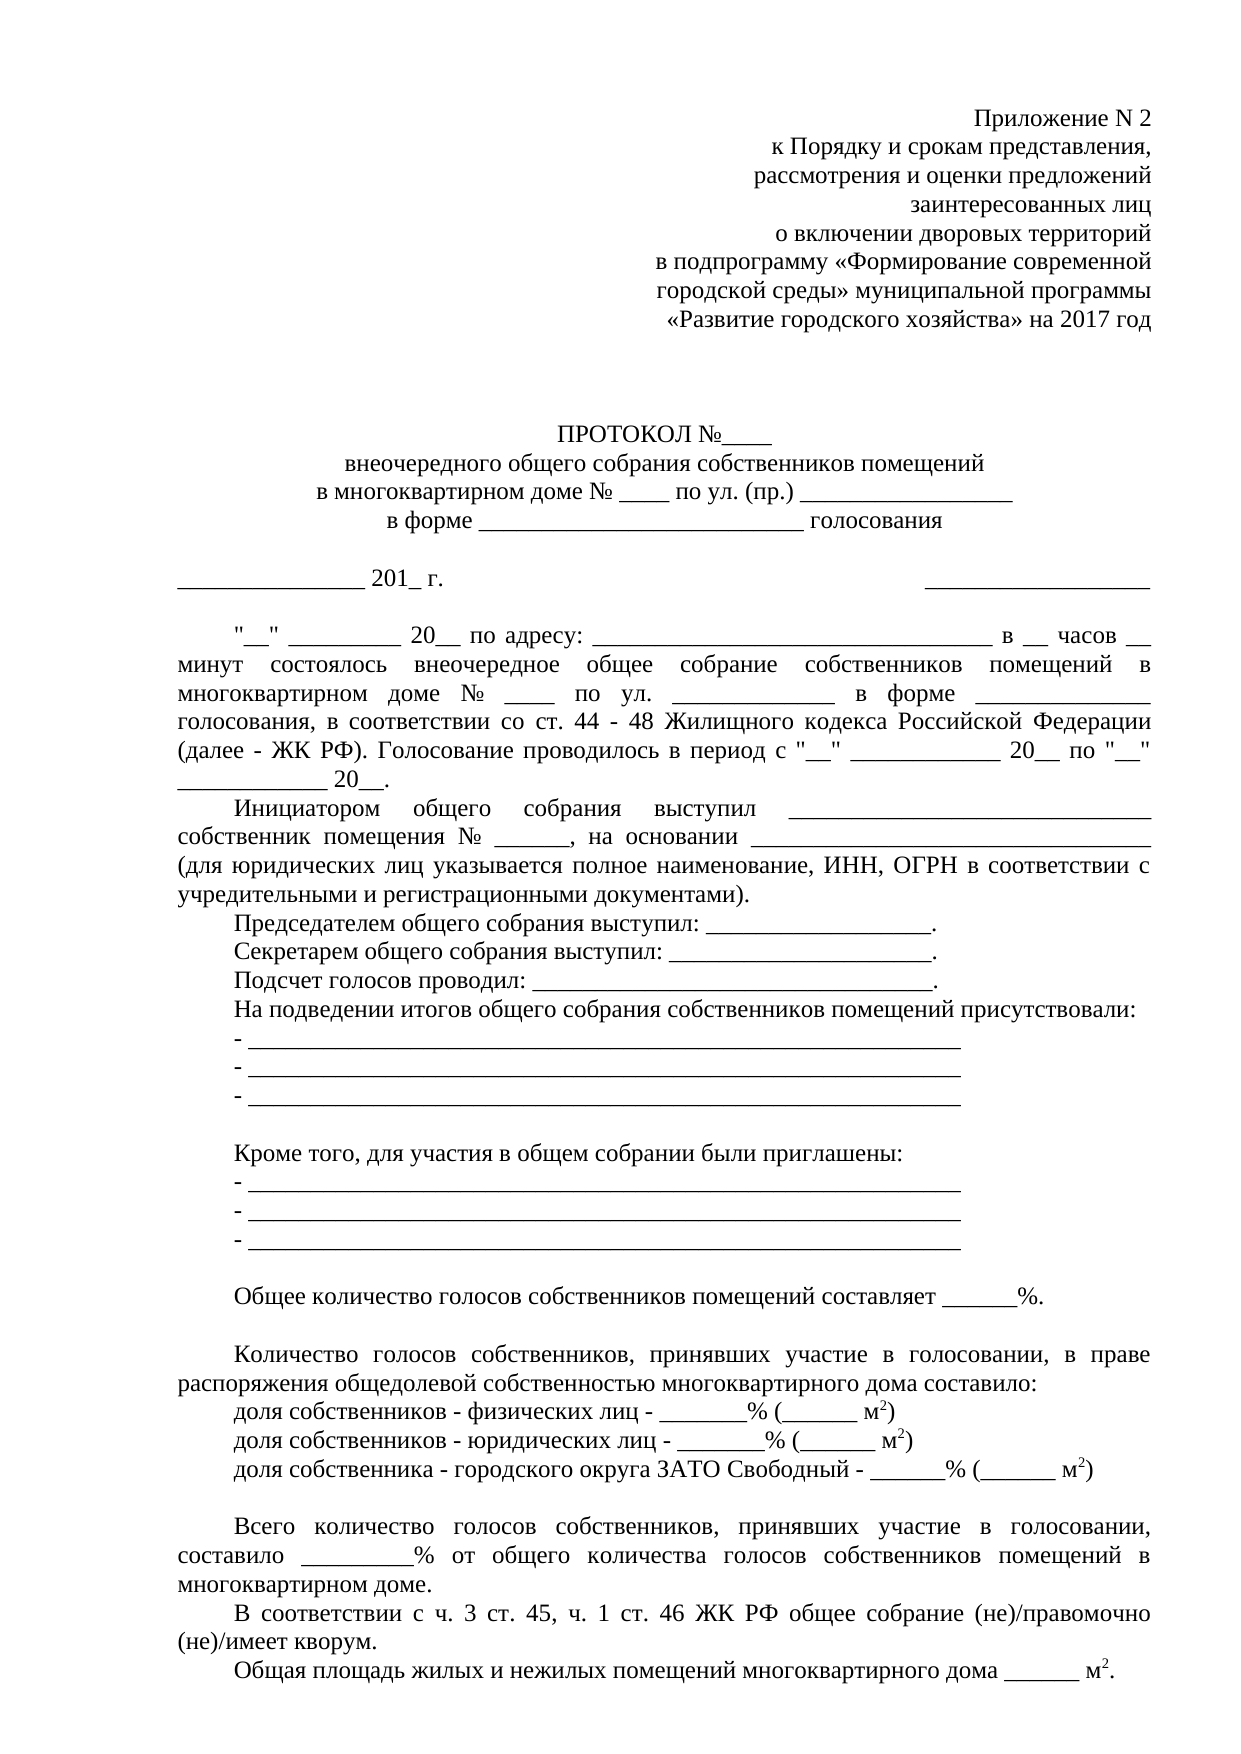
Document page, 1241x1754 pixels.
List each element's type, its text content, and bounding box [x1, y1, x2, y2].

text На подведении итогов общего собрания собственников помещений присутствовали: [177, 994, 1152, 1023]
text - _________________________________________________________ [177, 1195, 1152, 1224]
text - _________________________________________________________ [177, 1224, 1152, 1253]
text ПРОТОКОЛ №____ [177, 419, 1152, 448]
text Общее количество голосов собственников помещений составляет ______%. [177, 1281, 1152, 1310]
text заинтересованных лиц [177, 189, 1152, 218]
text доля собственников - физических лиц - _______% (______ м2) [177, 1396, 1152, 1425]
text «Развитие городского хозяйства» на 2017 год [177, 304, 1152, 333]
text городской среды» муниципальной программы [177, 275, 1152, 304]
text внеочередного общего собрания собственников помещений [177, 448, 1152, 476]
text - _________________________________________________________ [177, 1080, 1152, 1109]
text Председателем общего собрания выступил: __________________. [177, 908, 1152, 936]
text Всего количество голосов собственников, принявших участие в голосовании, составило _________% от общего количества голосов собственников помещений в многоквартирном доме. [177, 1511, 1152, 1598]
text Кроме того, для участия в общем собрании были приглашены: [177, 1138, 1152, 1166]
text Приложение N 2 [177, 103, 1152, 131]
text доля собственника - городского округа ЗАТО Свободный - ______% (______ м2) [177, 1454, 1152, 1483]
text Инициатором общего собрания выступил _____________________________ собственник помещения № ______, на основании ________________________________ (для юридических лиц указывается полное наименование, ИНН, ОГРН в соответствии с учредительными и регистрационными документами). [177, 793, 1152, 908]
text Подсчет голосов проводил: ________________________________. [177, 965, 1152, 994]
text в подпрограмму «Формирование современной [177, 246, 1152, 275]
text "__" _________ 20__ по адресу: ________________________________ в __ часов __ минут состоялось внеочередное общее собрание собственников помещений в многоквартирном доме № ____ по ул. _____________ в форме ______________ голосования, в соответствии со ст. 44 - 48 Жилищного кодекса Российской Федерации (далее - ЖК РФ). Голосование проводилось в период с "__" ____________ 20__ по "__" ____________ 20__. [177, 620, 1152, 793]
text Количество голосов собственников, принявших участие в голосовании, в праве распоряжения общедолевой собственностью многоквартирного дома составило: [177, 1339, 1152, 1396]
text доля собственников - юридических лиц - _______% (______ м2) [177, 1425, 1152, 1454]
text к Порядку и срокам представления, [177, 131, 1152, 160]
text - _________________________________________________________ [177, 1023, 1152, 1051]
text - _________________________________________________________ [177, 1051, 1152, 1080]
text Общая площадь жилых и нежилых помещений многоквартирного дома ______ м2. [177, 1655, 1152, 1684]
text - _________________________________________________________ [177, 1166, 1152, 1195]
text Секретарем общего собрания выступил: _____________________. [177, 936, 1152, 965]
text в форме __________________________ голосования [177, 505, 1152, 534]
text В соответствии с ч. 3 ст. 45, ч. 1 ст. 46 ЖК РФ общее собрание (не)/правомочно (не)/имеет кворум. [177, 1598, 1152, 1655]
text в многоквартирном доме № ____ по ул. (пр.) _________________ [177, 476, 1152, 505]
text рассмотрения и оценки предложений [177, 160, 1152, 189]
text _______________ 201_ г. __________________ [177, 563, 1152, 591]
text о включении дворовых территорий [177, 218, 1152, 246]
